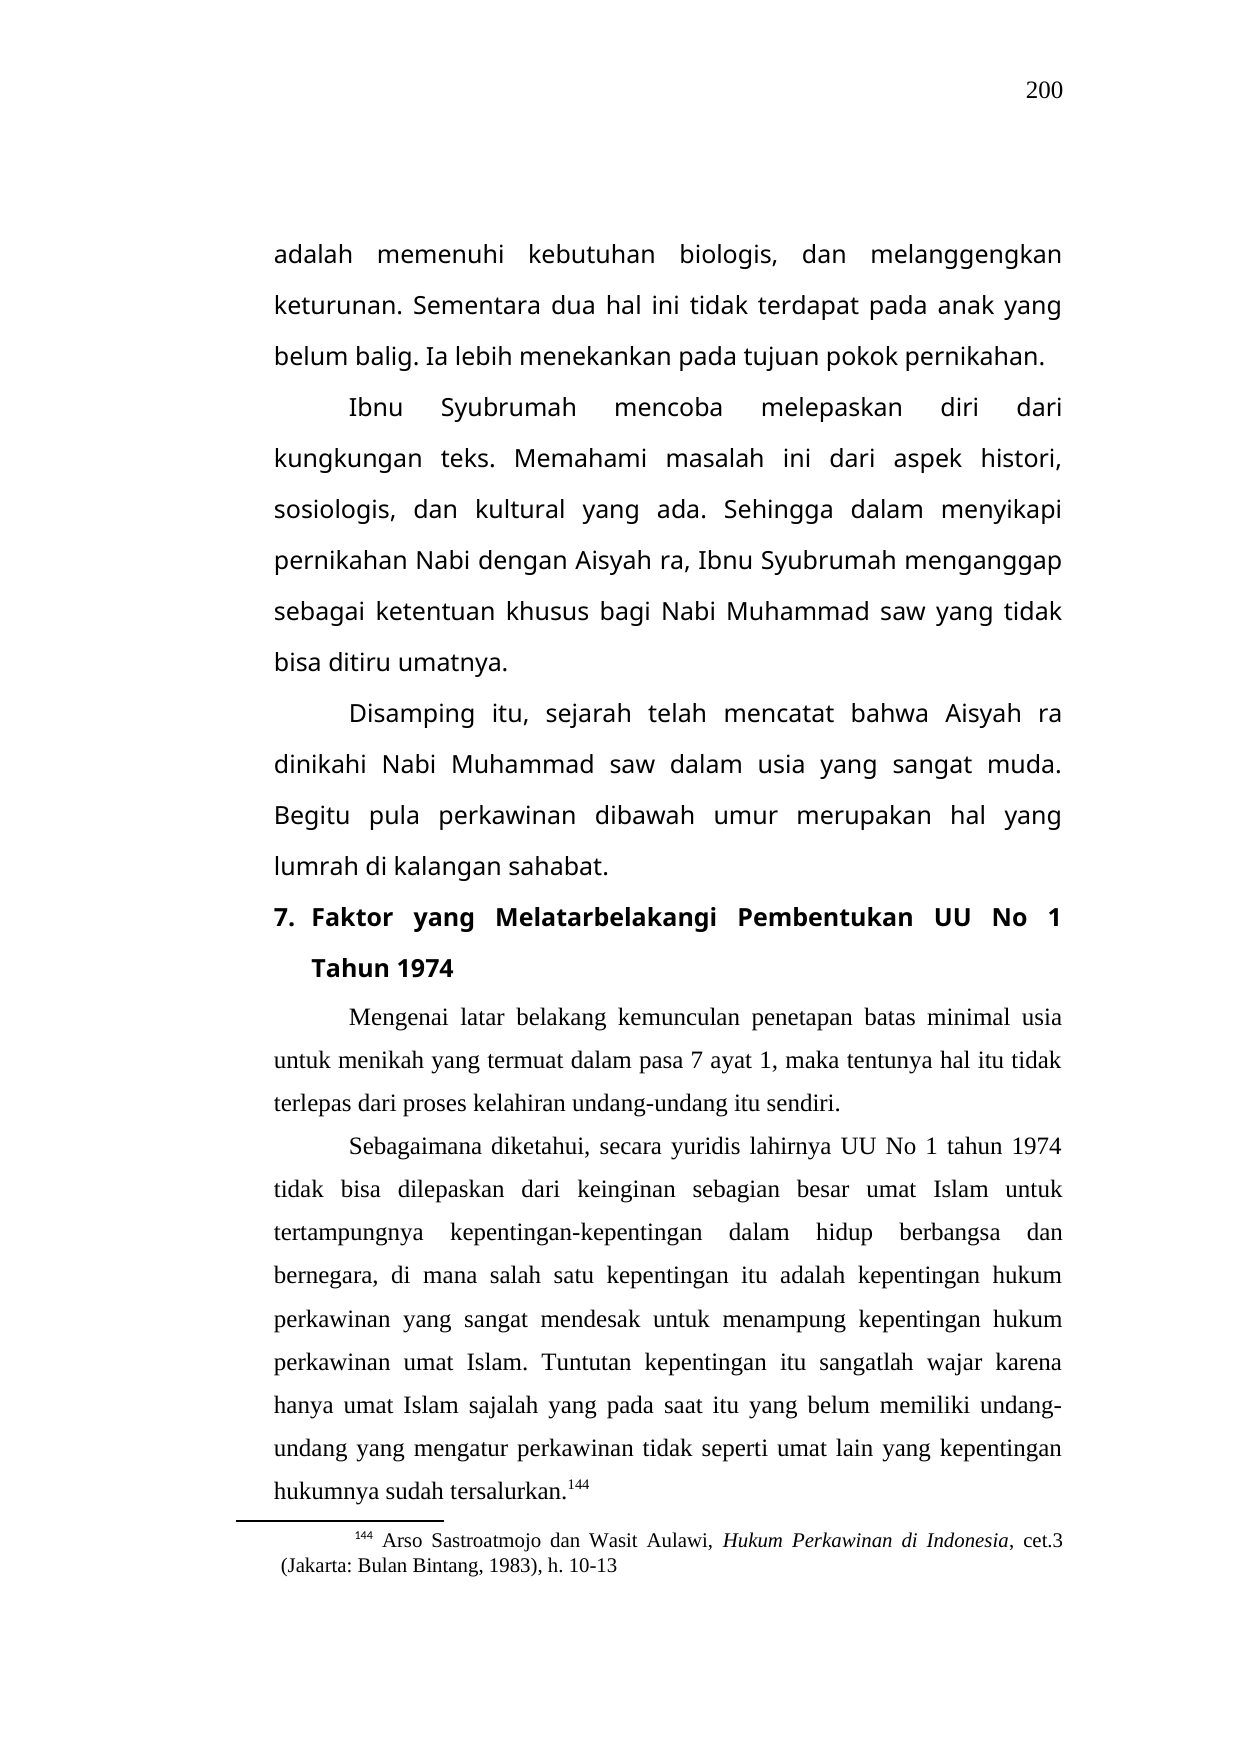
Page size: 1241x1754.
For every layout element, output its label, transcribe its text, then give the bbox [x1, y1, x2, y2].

text Disamping itu, sejarah telah mencatat bahwa Aisyah ra dinikahi Nabi Muhammad saw dalam usia yang sangat muda. Begitu pula perkawinan dibawah umur merupakan hal yang lumrah di kalangan sahabat. [274, 696, 1063, 883]
list Faktor yang Melatarbelakangi Pembentukan UU No 1 Tahun 1974 [274, 900, 1063, 985]
text Sebagaimana diketahui, secara yuridis lahirnya UU No 1 tahun 1974 tidak bisa dilepaskan dari keinginan sebagian besar umat Islam untuk tertampungnya kepentingan-kepentingan dalam hidup berbangsa dan bernegara, di mana salah satu kepentingan itu adalah kepentingan hukum perkawinan yang sangat mendesak untuk menampung kepentingan hukum perkawinan umat Islam. Tuntutan kepentingan itu sangatlah wajar karena hanya umat Islam sajalah yang pada saat itu yang belum memiliki undang-undang yang mengatur perkawinan tidak seperti umat lain yang kepentingan hukumnya sudah tersalurkan. [274, 1131, 1063, 1505]
text Ibnu Syubrumah mencoba melepaskan diri dari kungkungan teks. Memahami masalah ini dari aspek histori, sosiologis, dan kultural yang ada. Sehingga dalam menyikapi pernikahan Nabi dengan Aisyah ra, Ibnu Syubrumah menganggap sebagai ketentuan khusus bagi Nabi Muhammad saw yang tidak bisa ditiru umatnya. [274, 389, 1063, 679]
text Mengenai latar belakang kemunculan penetapan batas minimal usia untuk menikah yang termuat dalam pasa 7 ayat 1, maka tentunya hal itu tidak terlepas dari proses kelahiran undang-undang itu sendiri. [274, 1002, 1063, 1117]
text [274, 236, 1063, 372]
